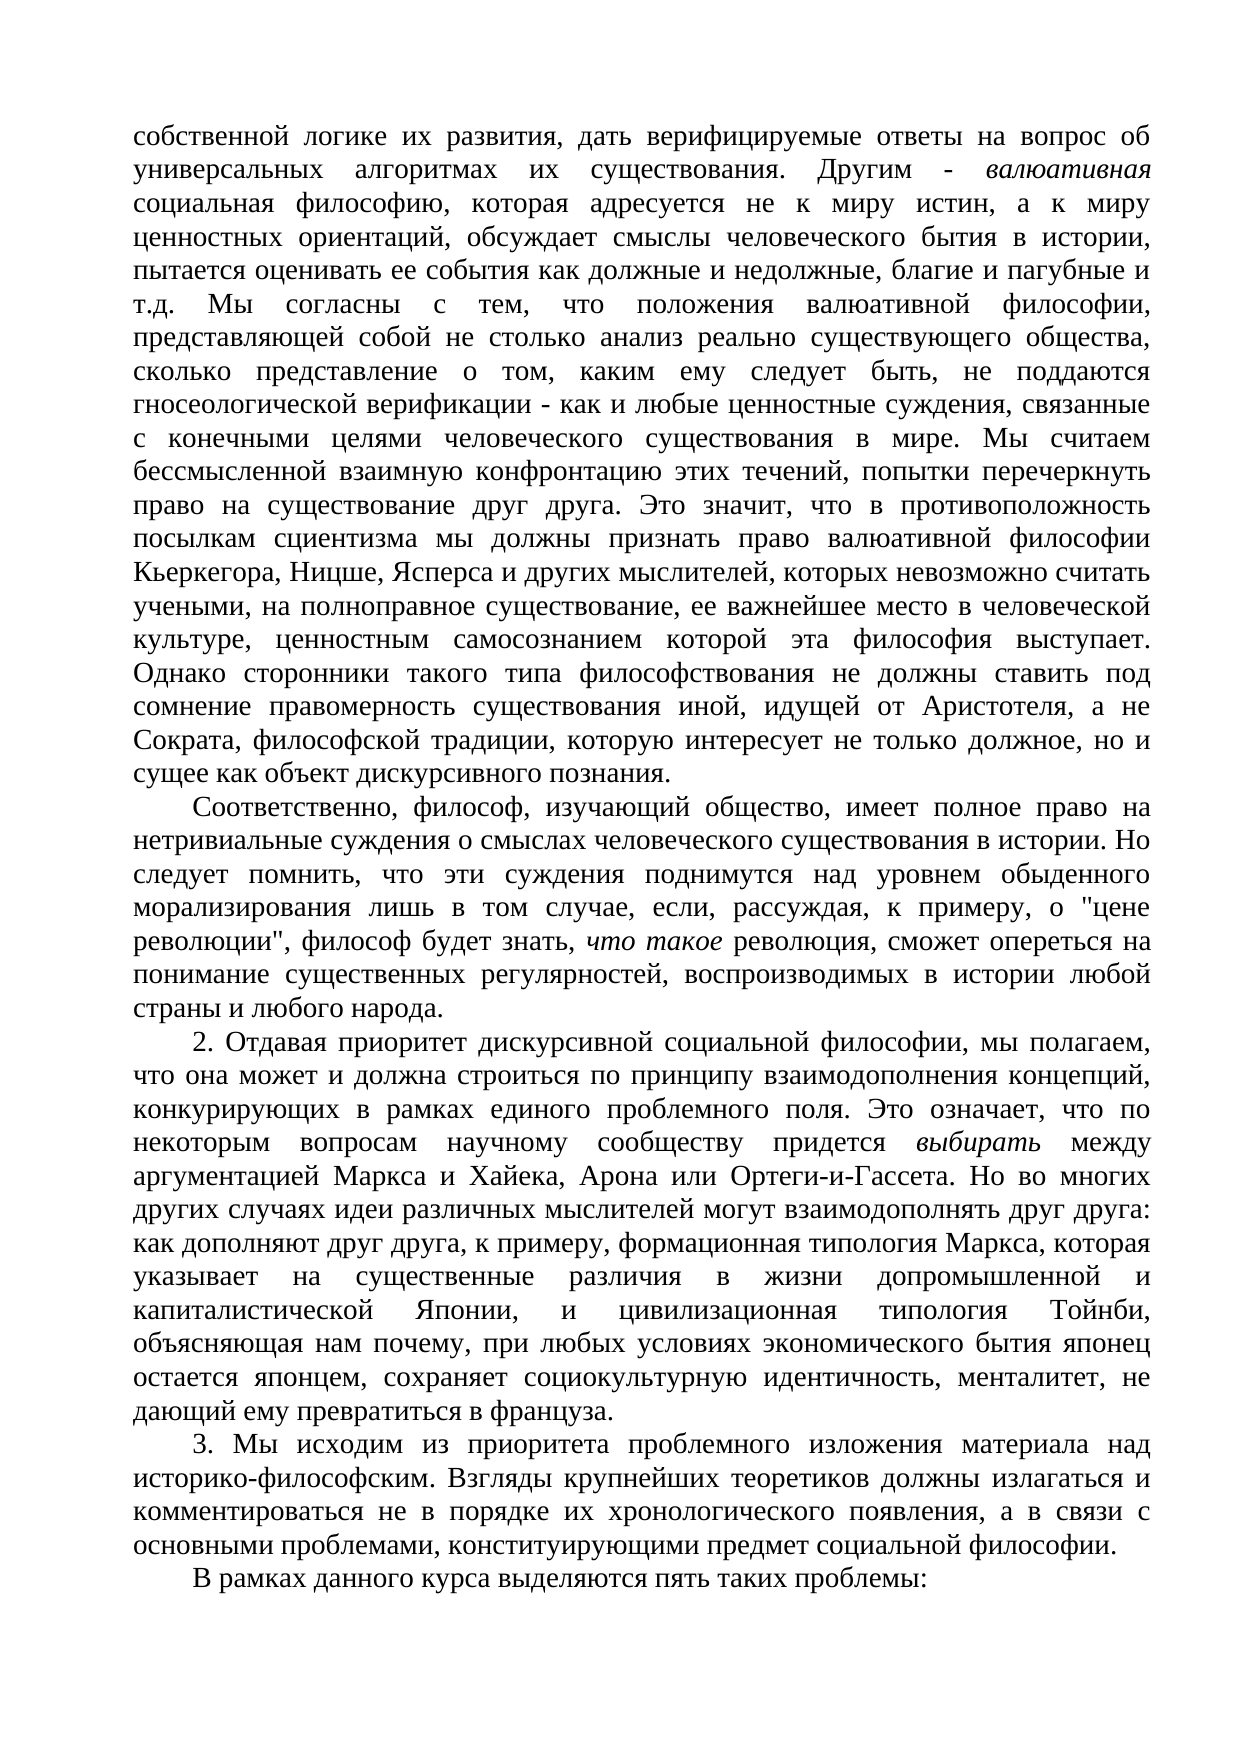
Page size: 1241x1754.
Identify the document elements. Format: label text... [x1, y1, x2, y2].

text Соответственно, философ, изучающий общество, имеет полное право на нетривиальные суждения о смыслах человеческого существования в истории. Но следует помнить, что эти суждения поднимутся над уровнем обыденного морализирования лишь в том случае, если, рассуждая, к примеру, о "цене революции", философ будет знать, что такое революция, сможет опереться на понимание существенных регулярностей, воспроизводимых в истории любой страны и любого народа. [133, 789, 1152, 1024]
text 3. Мы исходим из приоритета проблемного изложения материала над историко-философским. Взгляды крупнейших теоретиков должны излагаться и комментироваться не в порядке их хронологического появления, а в связи с основными проблемами, конституирующими предмет социальной философии. [133, 1426, 1152, 1560]
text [133, 118, 1152, 789]
text В рамках данного курса выделяются пять таких проблемы: [133, 1560, 1152, 1594]
text 2. Отдавая приоритет дискурсивной социальной философии, мы полагаем, что она может и должна строиться по принципу взаимодополнения концепций, конкурирующих в рамках единого проблемного поля. Это означает, что по некоторым вопросам научному сообществу придется выбирать между аргументацией Маркса и Хайека, Арона или Ортеги-и-Гассета. Но во многих других случаях идеи различных мыслителей могут взаимодополнять друг друга: как дополняют друг друга, к примеру, формационная типология Маркса, которая указывает на существенные различия в жизни допромышленной и капиталистической Японии, и цивилизационная типология Тойнби, объясняющая нам почему, при любых условиях экономического бытия японец остается японцем, сохраняет социокультурную идентичность, менталитет, не дающий ему превратиться в француза. [133, 1024, 1152, 1426]
